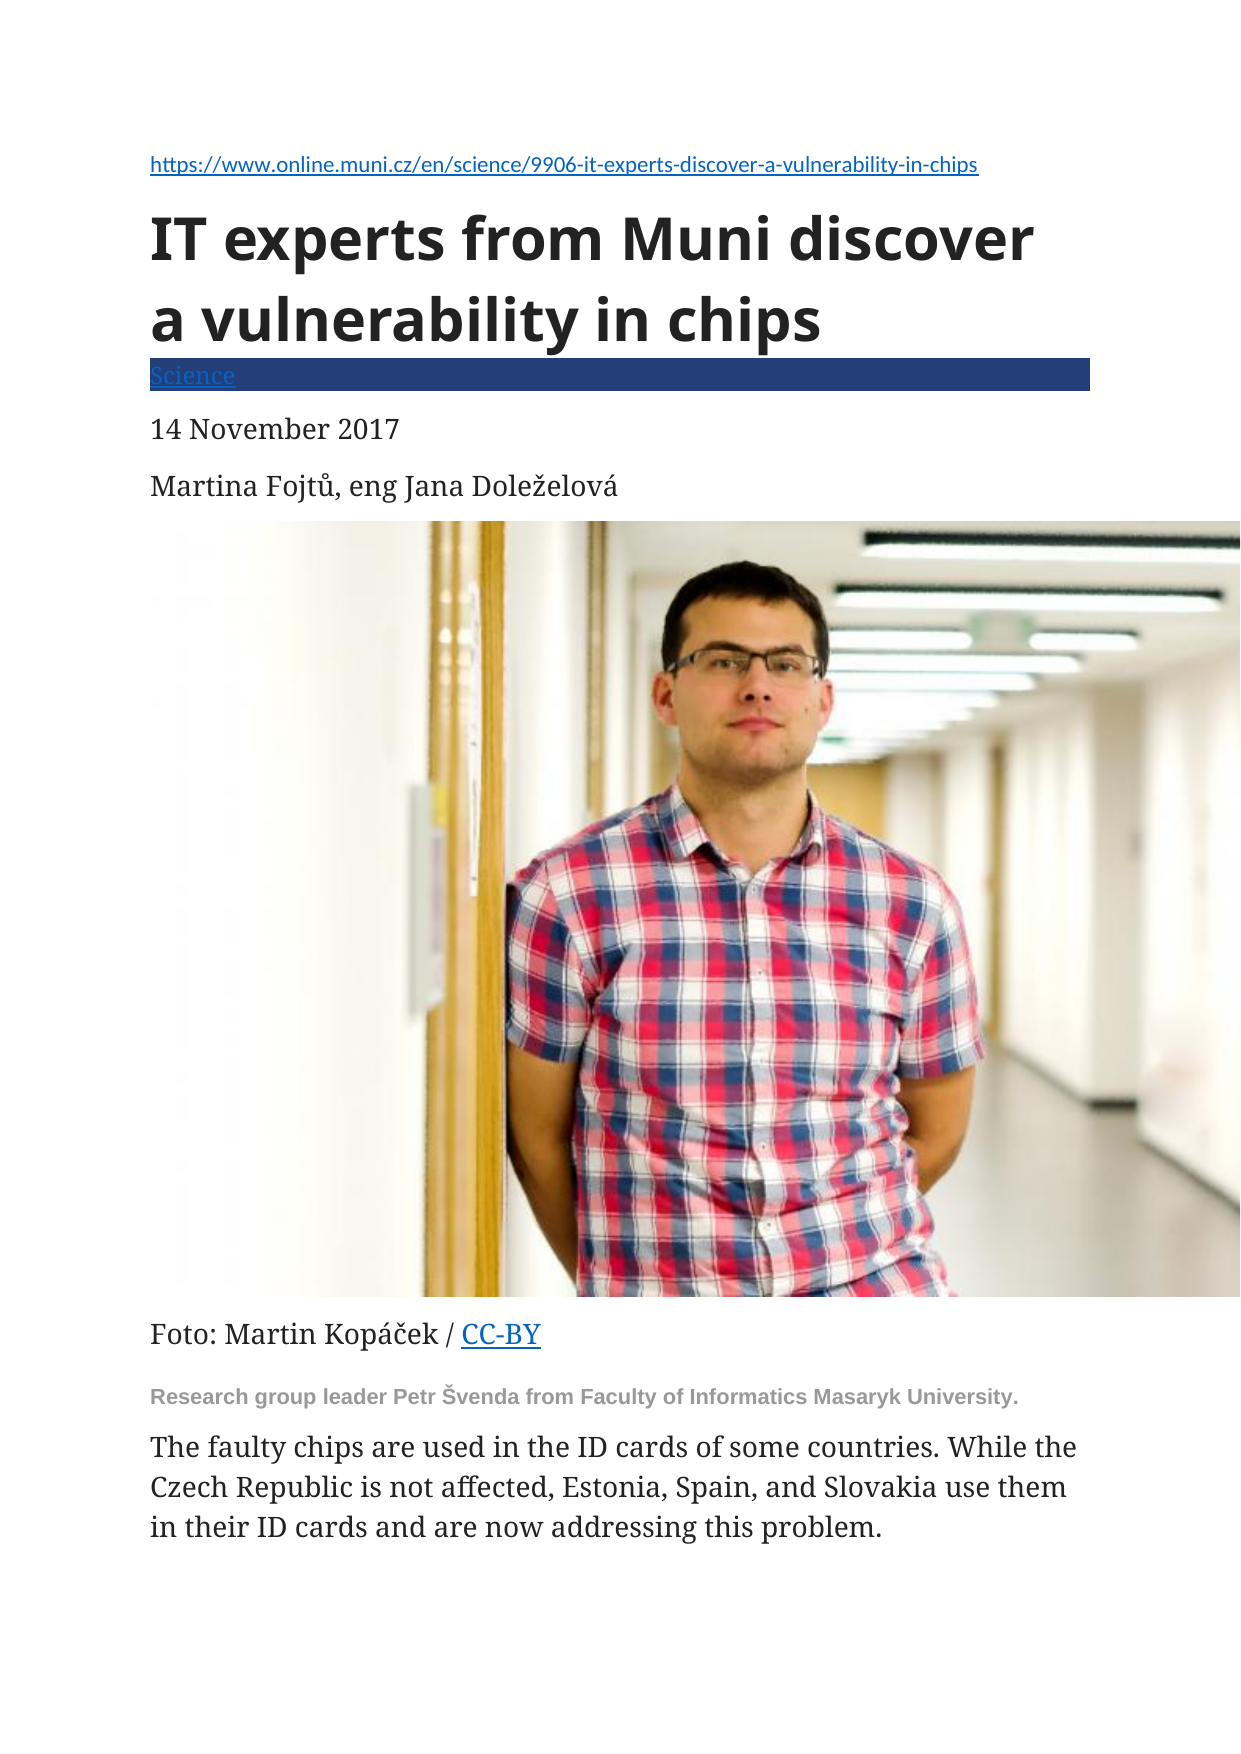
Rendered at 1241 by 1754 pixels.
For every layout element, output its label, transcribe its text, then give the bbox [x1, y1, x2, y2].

text The faulty chips are used in the ID cards of some countries. While the Czech Republic is not affected, Estonia, Spain, and Slovakia use them in their ID cards and are now addressing this problem. [150, 1426, 1090, 1546]
text Foto: Martin Kopáček / CC-BY [150, 1313, 1090, 1353]
text Science [150, 358, 1090, 391]
subtitle IT experts from Muni discover a vulnerability in chips [150, 197, 1090, 358]
picture [150, 521, 1241, 1297]
text https://www.online.muni.cz/en/science/9906-it-experts-discover-a-vulnerability-in-chips [150, 150, 1090, 178]
text Research group leader Petr Švenda from Faculty of Informatics Masaryk University. [150, 1369, 1090, 1409]
text Martina Fojtů, eng Jana Doleželová [150, 464, 1090, 504]
text 14 November 2017 [150, 408, 1090, 448]
